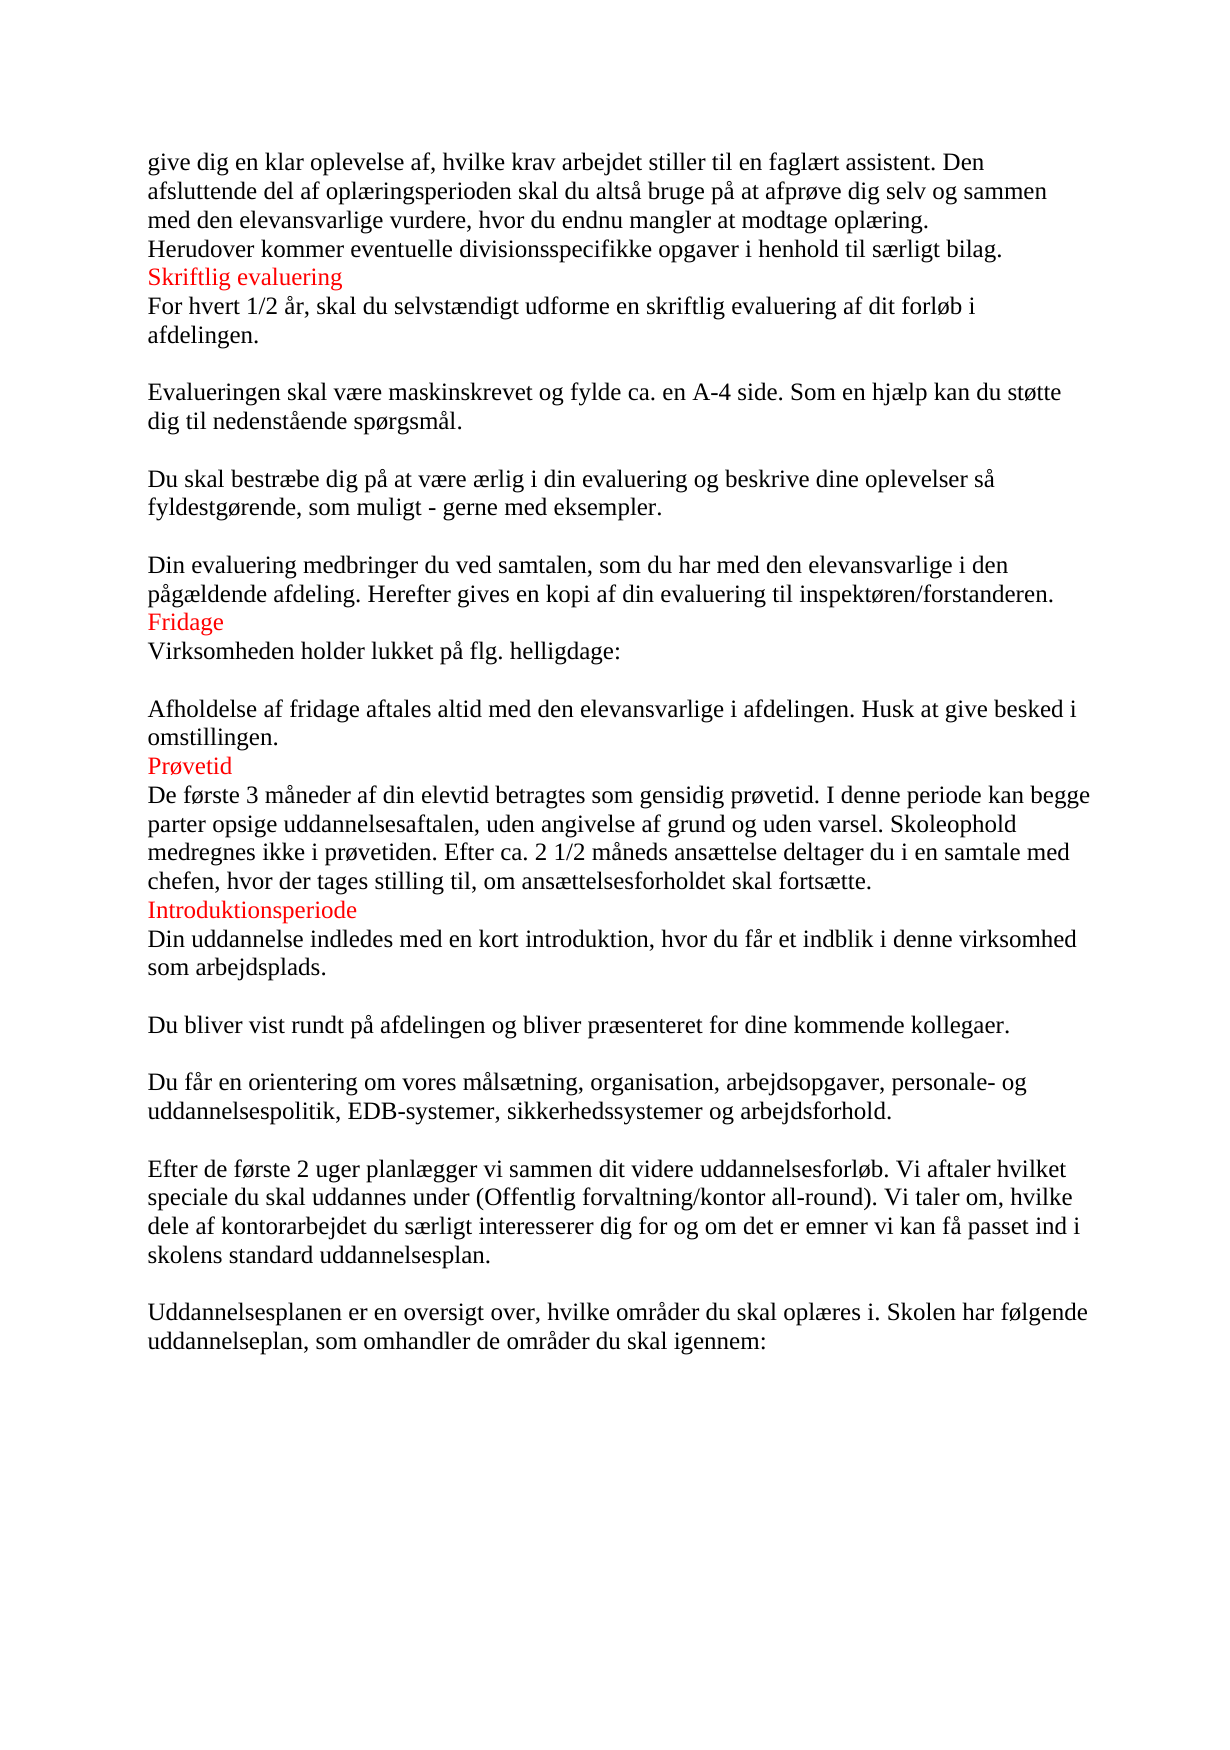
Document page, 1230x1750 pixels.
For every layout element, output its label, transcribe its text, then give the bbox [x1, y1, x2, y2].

text Du får en orientering om vores målsætning, organisation, arbejdsopgaver, personale- og uddannelsespolitik, EDB-systemer, sikkerhedssystemer og arbejdsforhold. [147, 1067, 1092, 1125]
text For hvert 1/2 år, skal du selvstændigt udforme en skriftlig evaluering af dit forløb i afdelingen. [147, 291, 1092, 349]
text Din evaluering medbringer du ved samtalen, som du har med den elevansvarlige i den pågældende afdeling. Herefter gives en kopi af din evaluering til inspektøren/forstanderen. [147, 550, 1092, 607]
text Evalueringen skal være maskinskrevet og fylde ca. en A-4 side. Som en hjælp kan du støtte dig til nedenstående spørgsmål. [147, 377, 1092, 435]
text Efter de første 2 uger planlægger vi sammen dit videre uddannelsesforløb. Vi aftaler hvilket speciale du skal uddannes under (Offentlig forvaltning/kontor all-round). Vi taler om, hvilke dele af kontorarbejdet du særligt interesserer dig for og om det er emner vi kan få passet ind i skolens standard uddannelsesplan. [147, 1154, 1092, 1269]
text De første 3 måneder af din elevtid betragtes som gensidig prøvetid. I denne periode kan begge parter opsige uddannelsesaftalen, uden angivelse af grund og uden varsel. Skoleophold medregnes ikke i prøvetiden. Efter ca. 2 1/2 måneds ansættelse deltager du i en samtale med chefen, hvor der tages stilling til, om ansættelsesforholdet skal fortsætte. [147, 780, 1092, 895]
text Prøvetid [147, 751, 1092, 780]
text Herudover kommer eventuelle divisionsspecifikke opgaver i henhold til særligt bilag. [147, 234, 1092, 262]
text Din uddannelse indledes med en kort introduktion, hvor du får et indblik i denne virksomhed som arbejdsplads. [147, 924, 1092, 981]
text Fridage [147, 607, 1092, 636]
text Virksomheden holder lukket på flg. helligdage: [147, 636, 1092, 665]
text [147, 147, 1092, 234]
text Du bliver vist rundt på afdelingen og bliver præsenteret for dine kommende kollegaer. [147, 1010, 1092, 1039]
text Skriftlig evaluering [147, 262, 1092, 291]
text Uddannelsesplanen er en oversigt over, hvilke områder du skal oplæres i. Skolen har følgende uddannelseplan, som omhandler de områder du skal igennem: [147, 1297, 1092, 1355]
text Afholdelse af fridage aftales altid med den elevansvarlige i afdelingen. Husk at give besked i omstillingen. [147, 694, 1092, 751]
text Du skal bestræbe dig på at være ærlig i din evaluering og beskrive dine oplevelser så fyldestgørende, som muligt - gerne med eksempler. [147, 464, 1092, 521]
text Introduktionsperiode [147, 895, 1092, 924]
